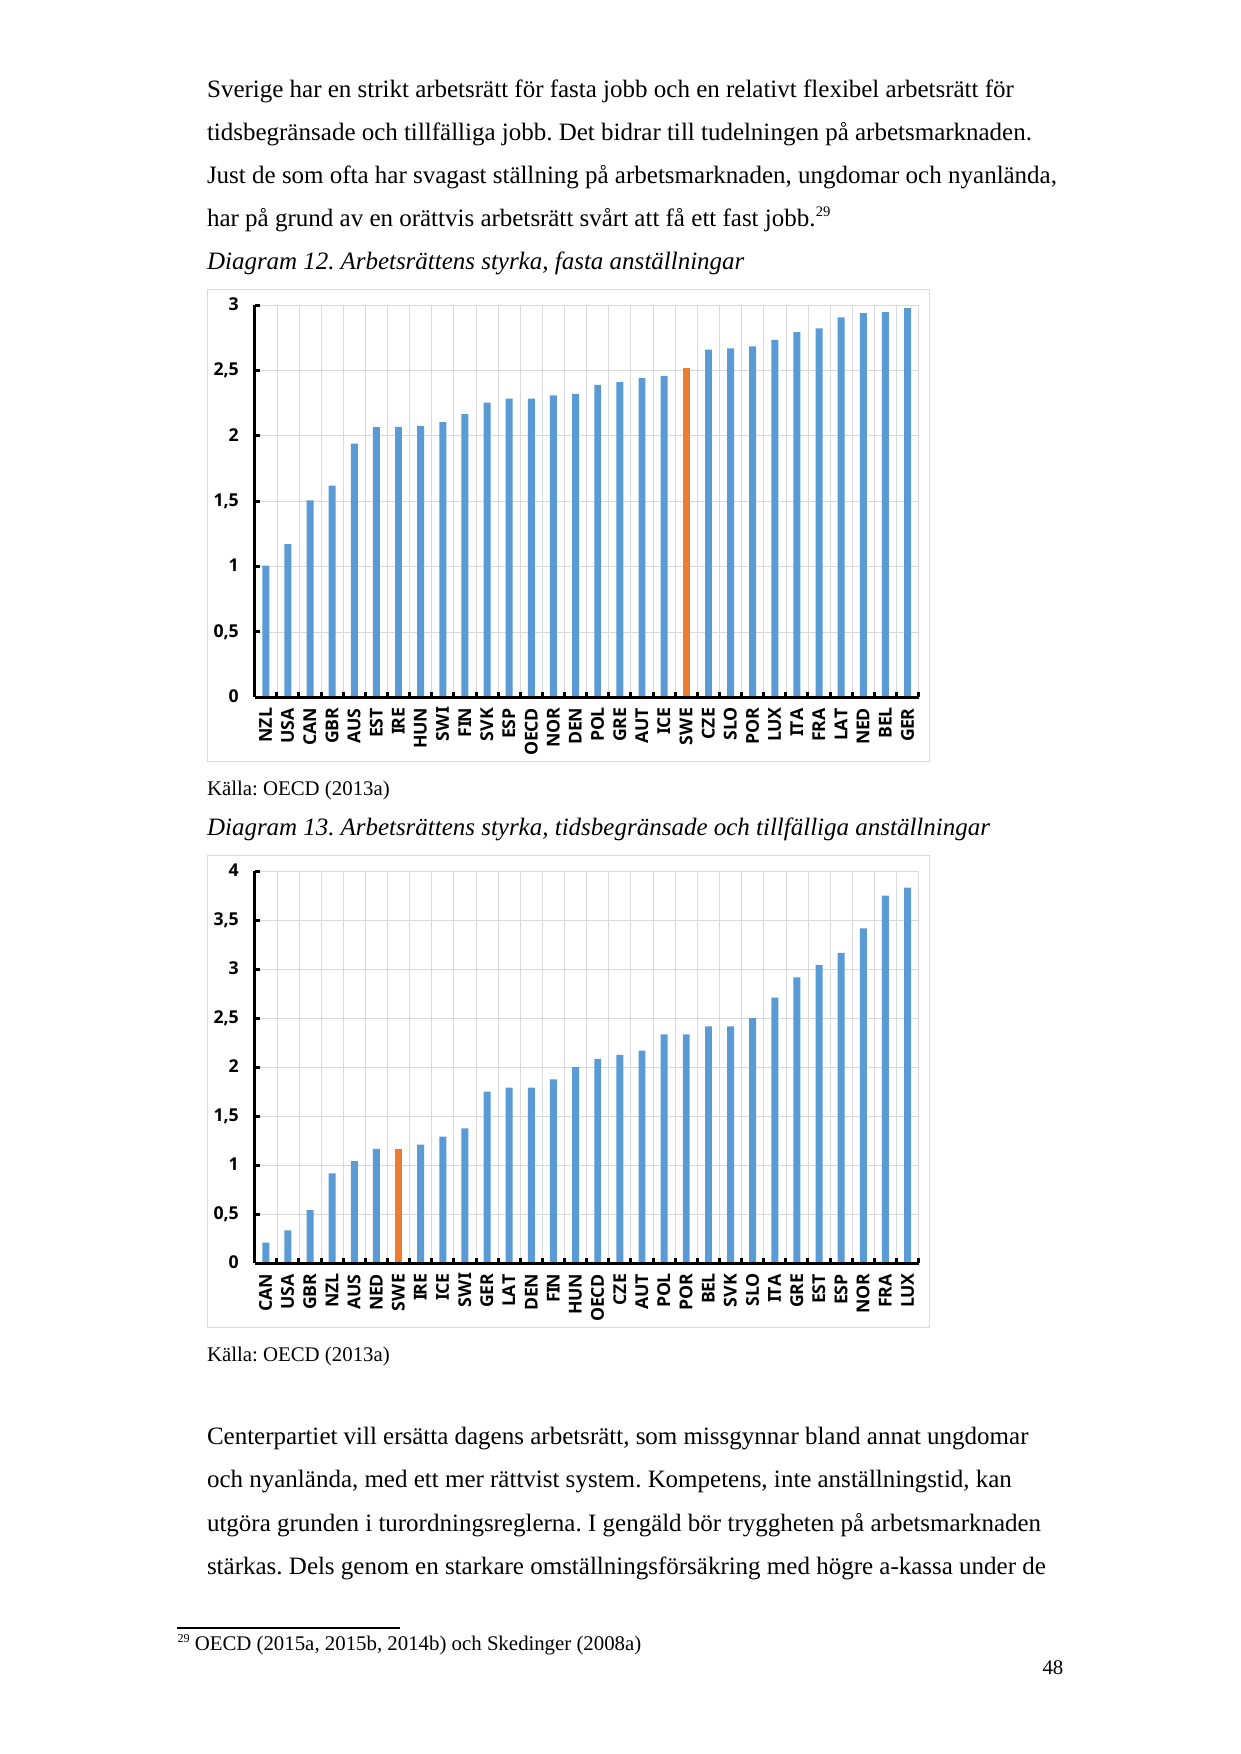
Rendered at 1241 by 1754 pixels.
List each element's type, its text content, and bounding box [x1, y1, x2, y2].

text Diagram 12. Arbetsrättens styrka, fasta anställningar [207, 246, 1063, 275]
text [207, 1421, 1063, 1579]
text Sverige har en strikt arbetsrätt för fasta jobb och en relativt flexibel arbetsrätt för tidsbegränsade och tillfälliga jobb. Det bidrar till tudelningen på arbetsmarknaden. Just de som ofta har svagast ställning på arbetsmarknaden, ungdomar och nyanlända, har på grund av en orättvis arbetsrätt svårt att få ett fast jobb. [207, 74, 1063, 232]
text Diagram 13. Arbetsrättens styrka, tidsbegränsade och tillfälliga anställningar [207, 812, 1063, 841]
text Källa: OECD (2013a) [207, 1342, 1063, 1366]
text Källa: OECD (2013a) [207, 776, 1063, 800]
